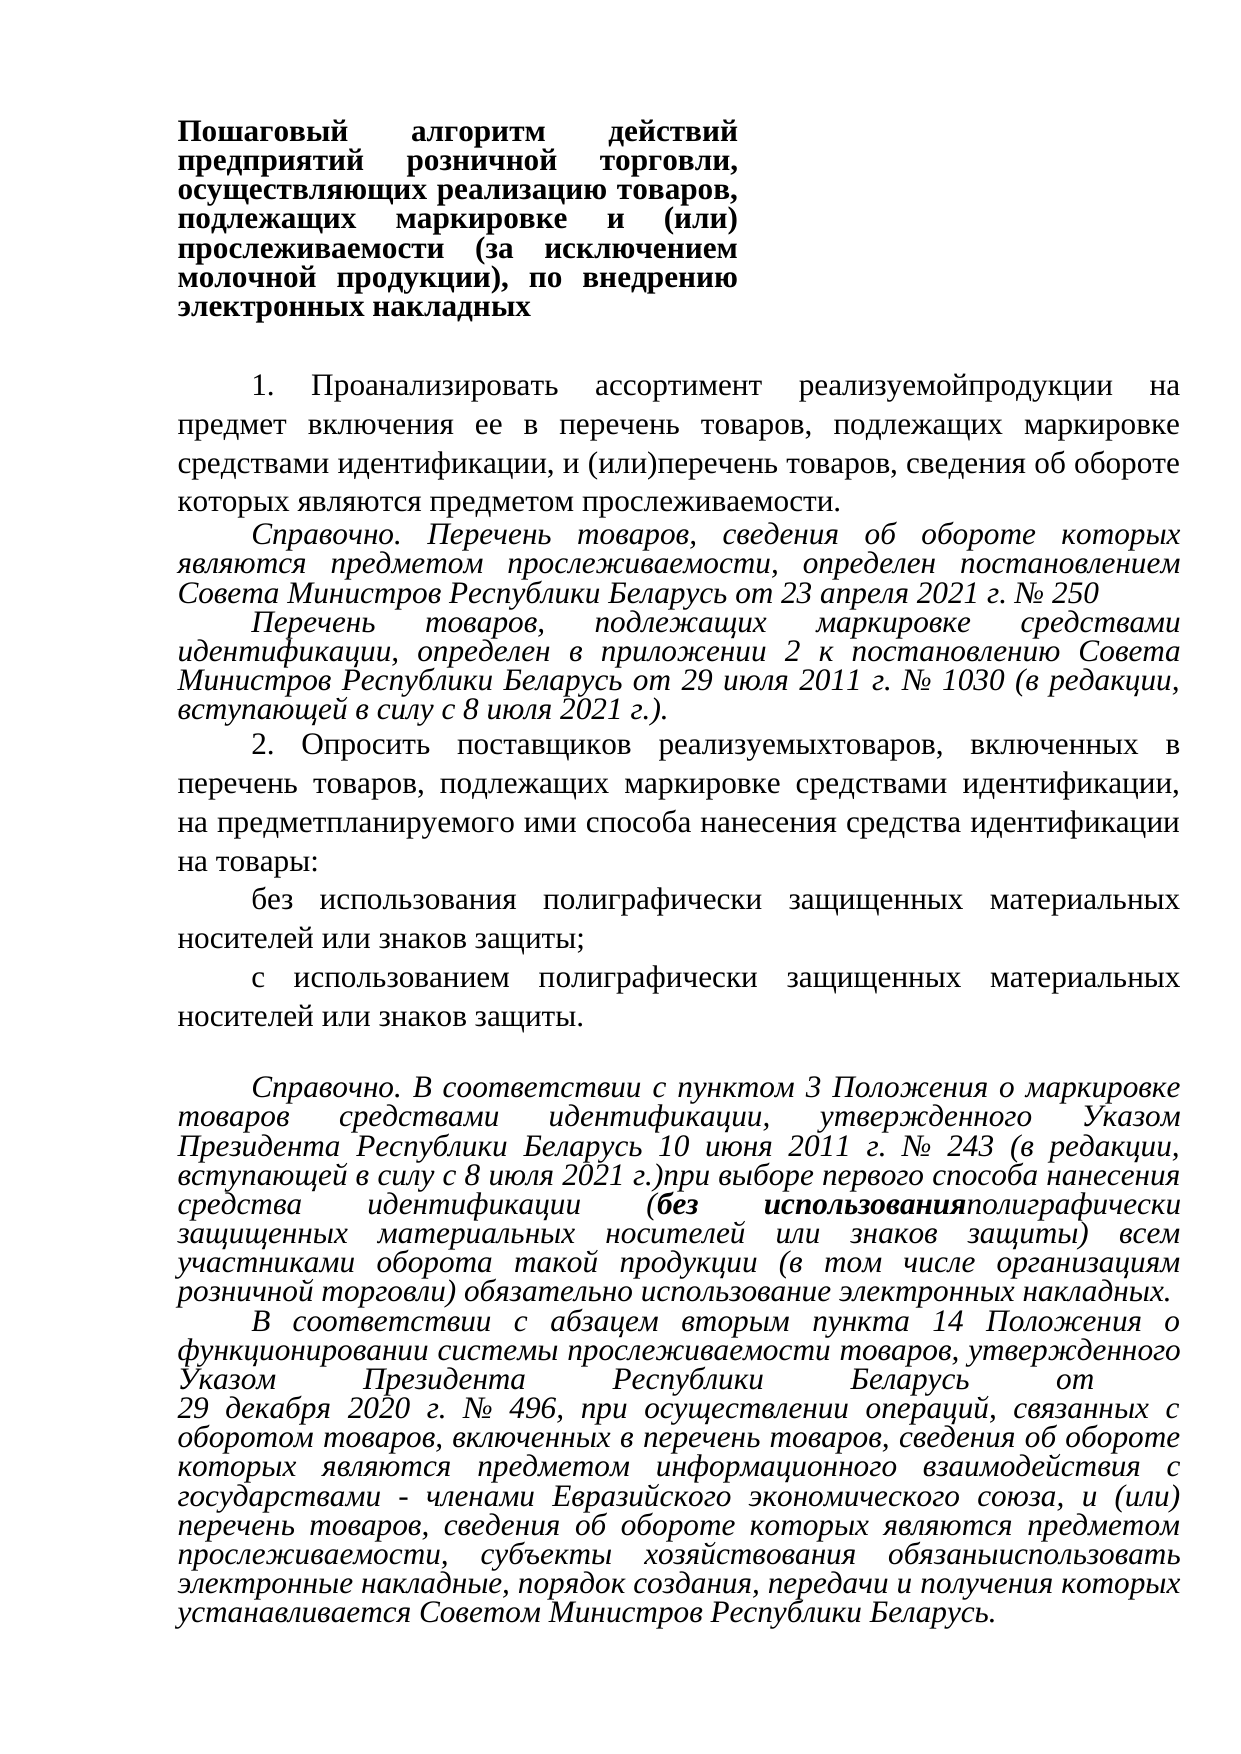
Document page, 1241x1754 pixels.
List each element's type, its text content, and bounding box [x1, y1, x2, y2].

text с использованием полиграфически защищенных материальных носителей или знаков защиты. [177, 958, 1181, 1033]
text В соответствии с абзацем вторым пункта 14 Положения о функционировании системы прослеживаемости товаров, утвержденного Указом Президента Республики Беларусь от 29 декабря 2020 г. № 496, при осуществлении операций, связанных с оборотом товаров, включенных в перечень товаров, сведения об обороте которых являются предметом информационного взаимодействия с государствами - членами Евразийского экономического союза, и (или) перечень товаров, сведения об обороте которых являются предметом прослеживаемости, субъекты хозяйствования обязаныиспользовать электронные накладные, порядок создания, передачи и получения которых устанавливается Советом Министров Республики Беларусь. [177, 1308, 1181, 1628]
text 1. Проанализировать ассортимент реализуемойпродукции на предмет включения ее в перечень товаров, подлежащих маркировке средствами идентификации, и (или)перечень товаров, сведения об обороте которых являются предметом прослеживаемости. [177, 366, 1181, 518]
text 2. Опросить поставщиков реализуемыхтоваров, включенных в перечень товаров, подлежащих маркировке средствами идентификации, на предметпланируемого ими способа нанесения средства идентификации на товары: [177, 726, 1181, 878]
text Справочно. В соответствии с пунктом 3 Положения о маркировке товаров средствами идентификации, утвержденного Указом Президента Республики Беларусь 10 июня 2011 г. № 243 (в редакции, вступающей в силу с 8 июля 2021 г.)при выборе первого способа нанесения средства идентификации (без использованияполиграфически защищенных материальных носителей или знаков защиты) всем участниками оборота такой продукции (в том числе организациям розничной торговли) обязательно использование электронных накладных. [177, 1074, 1181, 1308]
text Пошаговый алгоритм действий предприятий розничной торговли, осуществляющих реализацию товаров, подлежащих маркировке и (или) прослеживаемости (за исключением молочной продукции), по внедрению электронных накладных [177, 118, 738, 322]
text Справочно. Перечень товаров, сведения об обороте которых являются предметом прослеживаемости, определен постановлением Совета Министров Республики Беларусь от 23 апреля 2021 г. № 250 [177, 521, 1181, 609]
text без использования полиграфически защищенных материальных носителей или знаков защиты; [177, 881, 1181, 955]
text Перечень товаров, подлежащих маркировке средствами идентификации, определен в приложении 2 к постановлению Совета Министров Республики Беларусь от 29 июля 2011 г. № 1030 (в редакции, вступающей в силу с 8 июля 2021 г.). [177, 609, 1181, 726]
